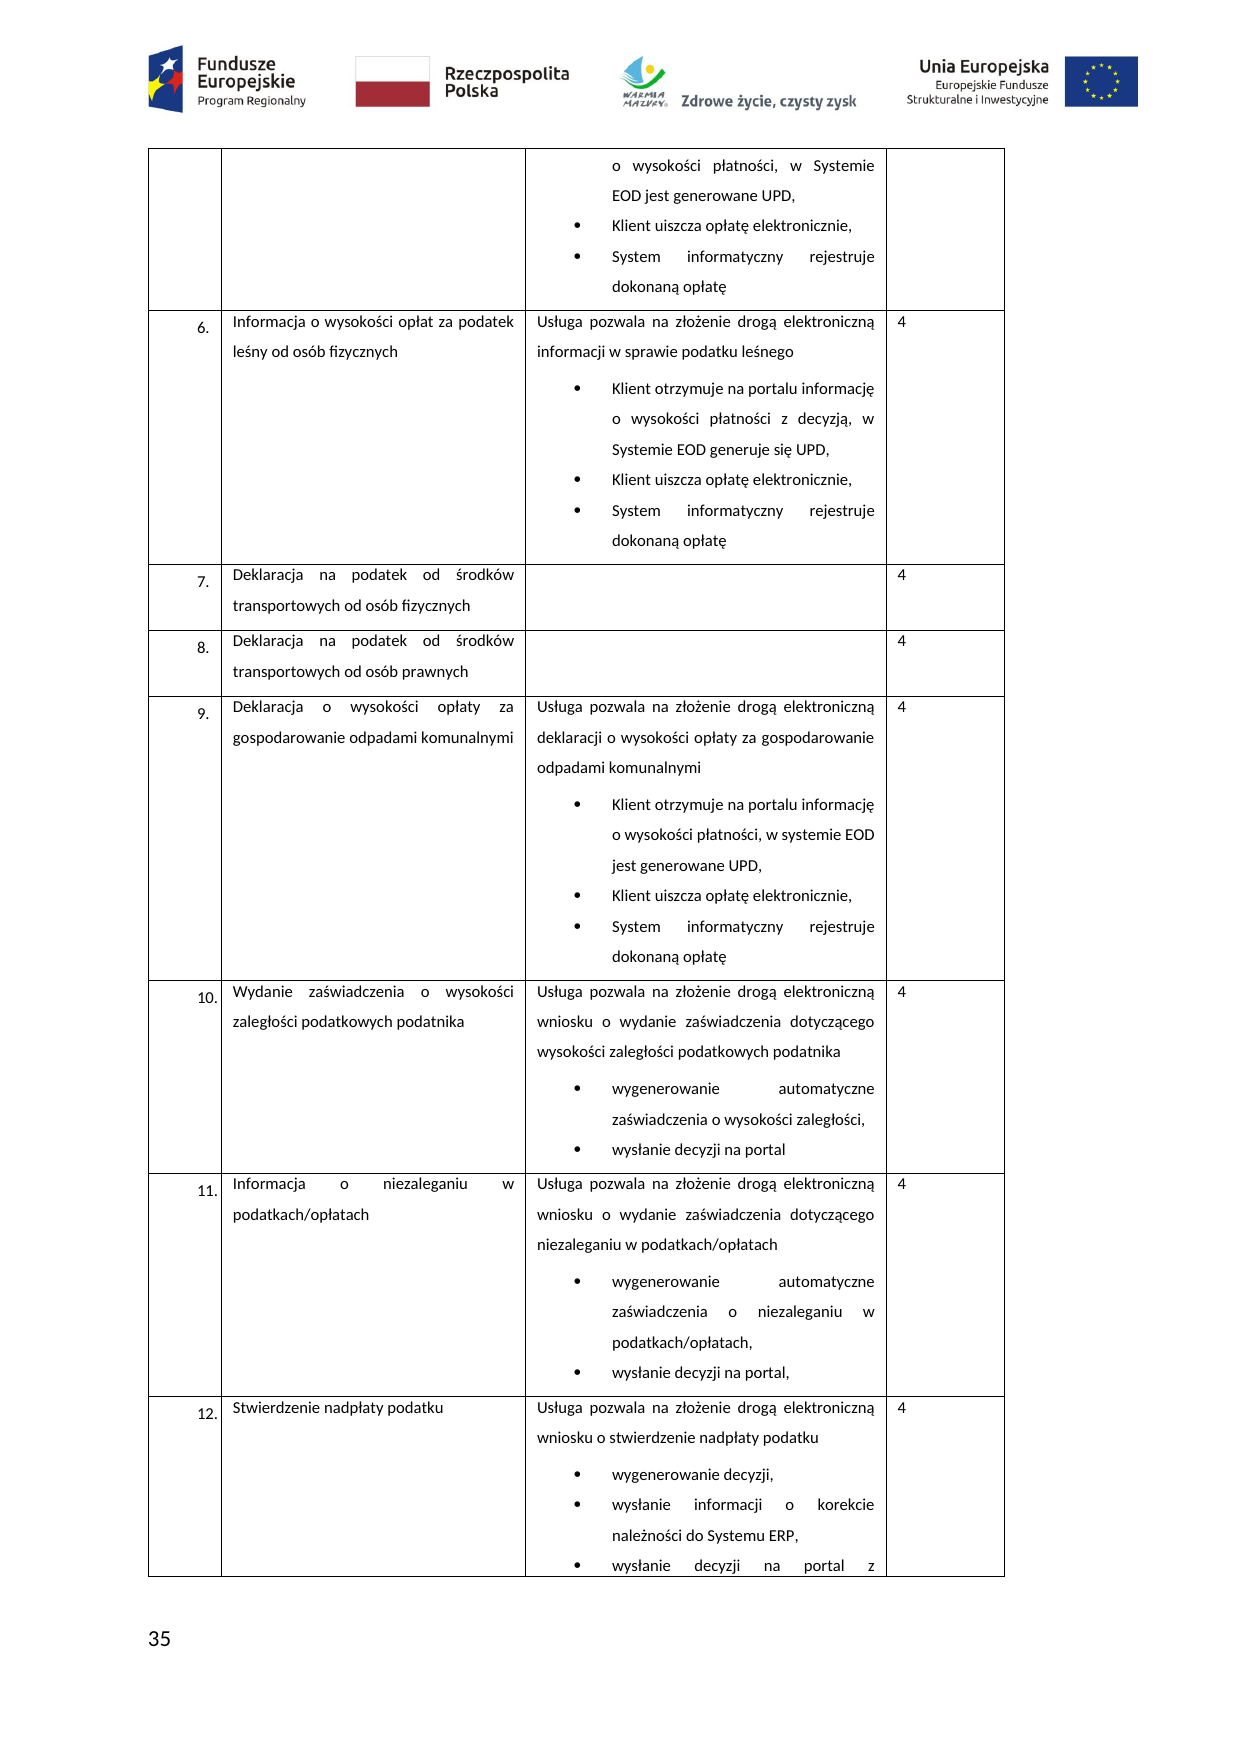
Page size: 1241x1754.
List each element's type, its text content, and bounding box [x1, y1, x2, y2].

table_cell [526, 1397, 886, 1576]
table_cell Usługa pozwala na złożenie drogą elektroniczną wniosku o wydanie zaświadczenia dotyczącego wysokości zaległości podatkowych podatnika wygenerowanie automatyczne zaświadczenia o wysokości zaległości, wysłanie decyzji na portal [526, 981, 886, 1173]
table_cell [222, 149, 525, 310]
table_cell Informacja o wysokości opłat za podatek leśny od osób fizycznych [222, 311, 525, 564]
table_cell Deklaracja na podatek od środków transportowych od osób prawnych [222, 631, 525, 696]
table_cell 4 [887, 1397, 1004, 1576]
table_cell Deklaracja na podatek od środków transportowych od osób fizycznych [222, 565, 525, 630]
table_cell Informacja o niezaleganiu w podatkach/opłatach [222, 1174, 525, 1396]
table_cell 4 [887, 697, 1004, 980]
table_cell [149, 697, 221, 980]
table_cell Usługa pozwala na złożenie drogą elektroniczną deklaracji o wysokości opłaty za gospodarowanie odpadami komunalnymi Klient otrzymuje na portalu informację o wysokości płatności, w systemie EOD jest generowane UPD, Klient uiszcza opłatę elektronicznie, System informatyczny rejestruje dokonaną opłatę [526, 697, 886, 980]
table_cell 4 [887, 981, 1004, 1173]
table_cell 4 [887, 311, 1004, 564]
table_cell [526, 565, 886, 630]
table_cell Usługa pozwala na złożenie drogą elektroniczną wniosku o wydanie zaświadczenia dotyczącego niezaleganiu w podatkach/opłatach wygenerowanie automatyczne zaświadczenia o niezaleganiu w podatkach/opłatach, wysłanie decyzji na portal, [526, 1174, 886, 1396]
table_cell 4 [887, 1174, 1004, 1396]
table_cell [149, 311, 221, 564]
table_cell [526, 149, 886, 310]
table_cell [149, 1174, 221, 1396]
table_cell 4 [887, 631, 1004, 696]
table_cell 4 [887, 149, 1004, 310]
table_cell [149, 631, 221, 696]
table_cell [222, 1397, 525, 1576]
table_cell Usługa pozwala na złożenie drogą elektroniczną informacji w sprawie podatku leśnego Klient otrzymuje na portalu informację o wysokości płatności z decyzją, w Systemie EOD generuje się UPD, Klient uiszcza opłatę elektronicznie, System informatyczny rejestruje dokonaną opłatę [526, 311, 886, 564]
table_cell [526, 631, 886, 696]
table_cell [149, 565, 221, 630]
picture [126, 29, 1154, 127]
table_cell [149, 1397, 221, 1576]
table_cell [149, 149, 221, 310]
table_cell Wydanie zaświadczenia o wysokości zaległości podatkowych podatnika [222, 981, 525, 1173]
table_cell [149, 981, 221, 1173]
table_cell 4 [887, 565, 1004, 630]
table_cell Deklaracja o wysokości opłaty za gospodarowanie odpadami komunalnymi [222, 697, 525, 980]
